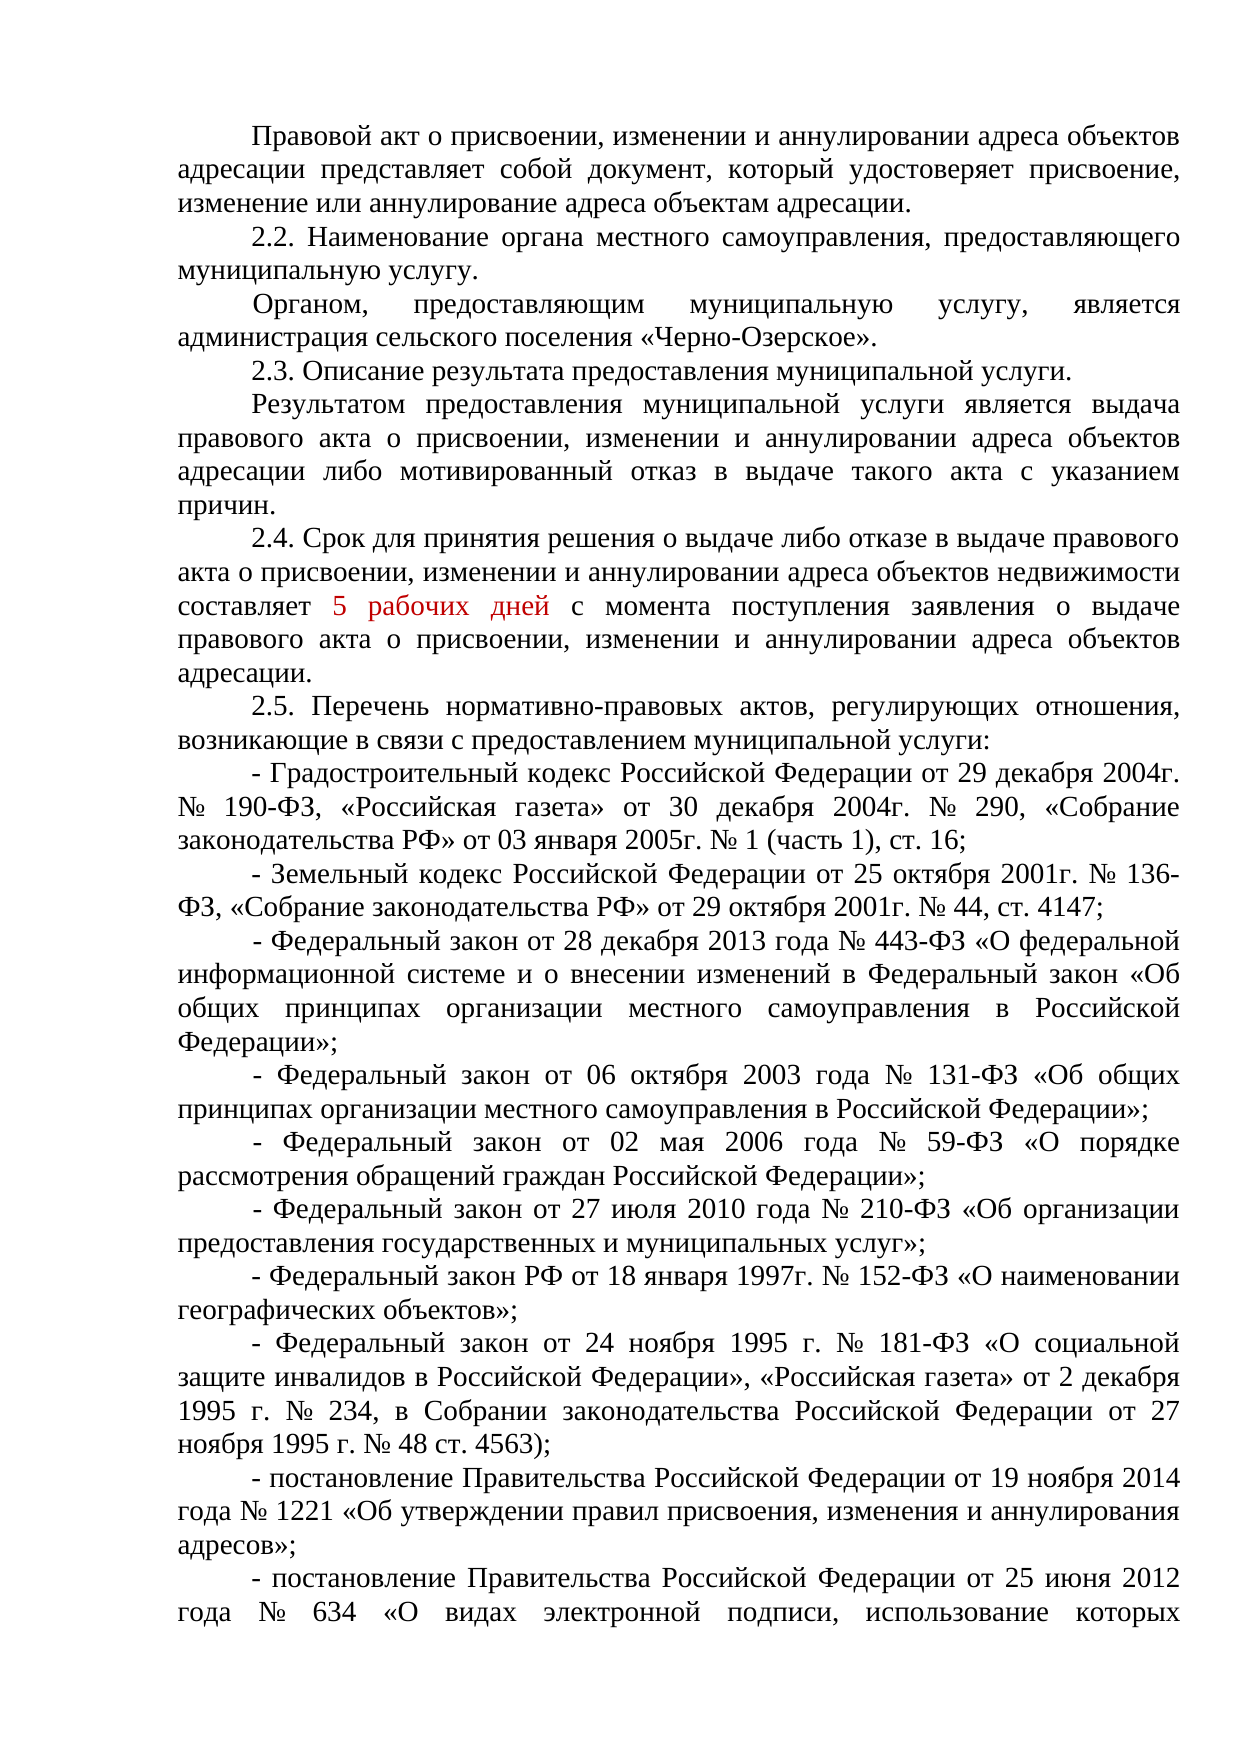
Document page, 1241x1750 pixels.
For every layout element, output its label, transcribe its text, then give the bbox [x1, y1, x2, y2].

text - Федеральный закон РФ от 18 января 1997г. № 152-ФЗ «О наименовании географических объектов»; [177, 1258, 1181, 1326]
text 2.2. Наименование органа местного самоуправления, предоставляющего муниципальную услугу. [177, 219, 1181, 286]
text - Федеральный закон от 27 июля 2010 года № 210-ФЗ «Об организации предоставления государственных и муниципальных услуг»; [177, 1191, 1181, 1258]
text 2.4. Срок для принятия решения о выдаче либо отказе в выдаче правового акта о присвоении, изменении и аннулировании адреса объектов недвижимости составляет 5 рабочих дней с момента поступления заявления о выдаче правового акта о присвоении, изменении и аннулировании адреса объектов адресации. [177, 521, 1181, 688]
text - постановление Правительства Российской Федерации от 19 ноября 2014 года № 1221 «Об утверждении правил присвоения, изменения и аннулирования адресов»; [177, 1460, 1181, 1560]
text - Федеральный закон от 02 мая 2006 года № 59-ФЗ «О порядке рассмотрения обращений граждан Российской Федерации»; [177, 1124, 1181, 1191]
text - Федеральный закон от 28 декабря 2013 года № 443-ФЗ «О федеральной информационной системе и о внесении изменений в Федеральный закон «Об общих принципах организации местного самоуправления в Российской Федерации»; [177, 923, 1181, 1057]
text - Земельный кодекс Российской Федерации от 25 октября 2001г. № 136-ФЗ, «Собрание законодательства РФ» от 29 октября 2001г. № 44, ст. 4147; [177, 856, 1181, 923]
text Результатом предоставления муниципальной услуги является выдача правового акта о присвоении, изменении и аннулировании адреса объектов адресации либо мотивированный отказ в выдаче такого акта с указанием причин. [177, 386, 1181, 521]
text Органом, предоставляющим муниципальную услугу, является администрация сельского поселения «Черно-Озерское». [177, 286, 1181, 353]
text Правовой акт о присвоении, изменении и аннулировании адреса объектов адресации представляет собой документ, который удостоверяет присвоение, изменение или аннулирование адреса объектам адресации. [177, 118, 1181, 219]
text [177, 1560, 1181, 1627]
text - Федеральный закон от 24 ноября 1995 г. № 181-ФЗ «О социальной защите инвалидов в Российской Федерации», «Российская газета» от 2 декабря 1995 г. № 234, в Собрании законодательства Российской Федерации от 27 ноября 1995 г. № 48 ст. 4563); [177, 1326, 1181, 1460]
text 2.5. Перечень нормативно-правовых актов, регулирующих отношения, возникающие в связи с предоставлением муниципальной услуги: [177, 688, 1181, 755]
text 2.3. Описание результата предоставления муниципальной услуги. [177, 353, 1181, 386]
text - Градостроительный кодекс Российской Федерации от 29 декабря 2004г. № 190-ФЗ, «Российская газета» от 30 декабря 2004г. № 290, «Собрание законодательства РФ» от 03 января 2005г. № 1 (часть 1), ст. 16; [177, 755, 1181, 856]
text - Федеральный закон от 06 октября 2003 года № 131-ФЗ «Об общих принципах организации местного самоуправления в Российской Федерации»; [177, 1057, 1181, 1124]
